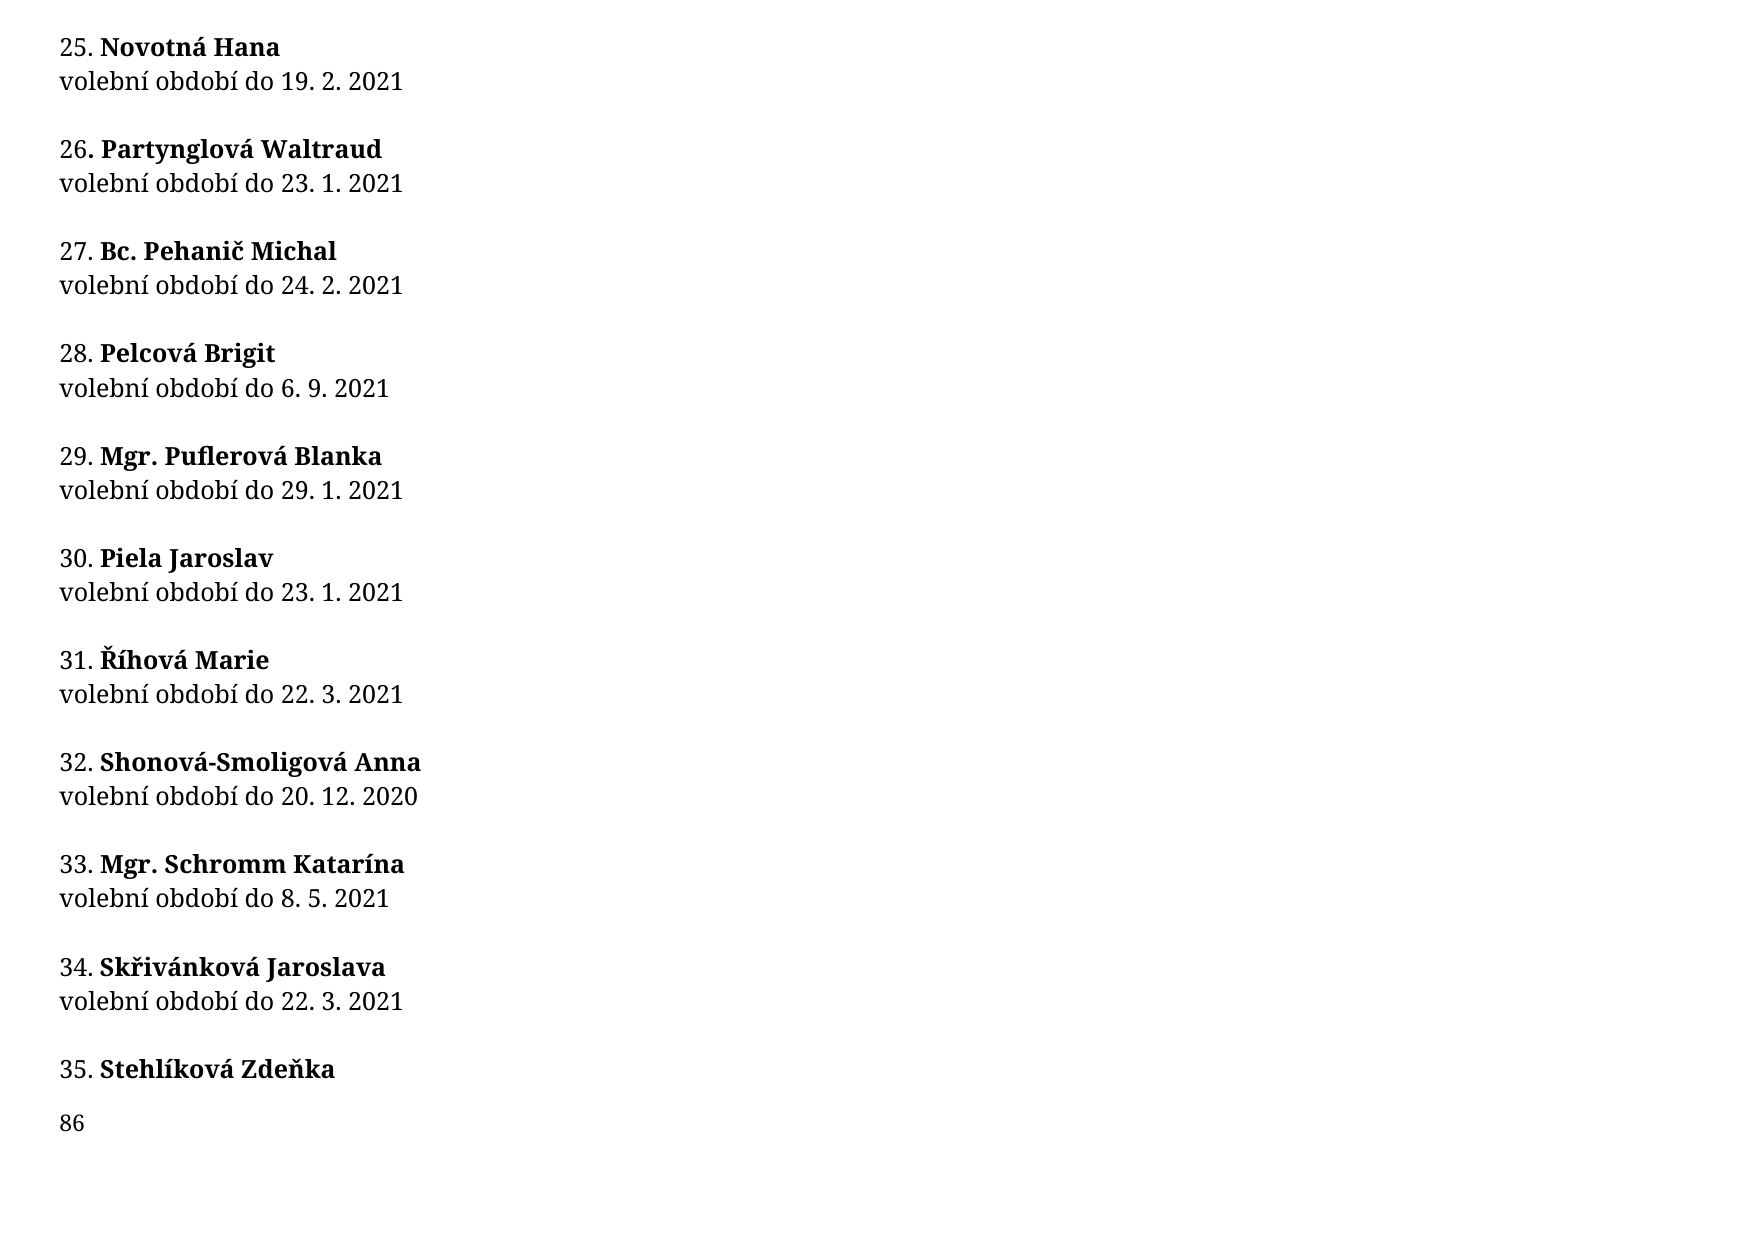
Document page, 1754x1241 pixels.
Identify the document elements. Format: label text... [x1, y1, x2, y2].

text volební období do 22. 3. 2021 [59, 677, 1695, 711]
text volební období do 23. 1. 2021 [59, 166, 1695, 200]
text volební období do 6. 9. 2021 [59, 370, 1695, 404]
text volební období do 20. 12. 2020 [59, 779, 1695, 813]
text volební období do 22. 3. 2021 [59, 983, 1695, 1017]
text 32. Shonová-Smoligová Anna [59, 745, 1695, 779]
text 25. Novotná Hana [59, 29, 1695, 64]
text 34. Skřivánková Jaroslava [59, 949, 1695, 983]
text 27. Bc. Pehanič Michal [59, 234, 1695, 268]
text 29. Mgr. Puflerová Blanka [59, 438, 1695, 472]
text volební období do 19. 2. 2021 [59, 64, 1695, 98]
text 35. Stehlíková Zdeňka [59, 1051, 1695, 1086]
text 31. Říhová Marie [59, 643, 1695, 677]
text 30. Piela Jaroslav [59, 541, 1695, 574]
text 33. Mgr. Schromm Katarína [59, 847, 1695, 881]
text volební období do 23. 1. 2021 [59, 574, 1695, 609]
text volební období do 29. 1. 2021 [59, 472, 1695, 506]
text 26. Partynglová Waltraud [59, 132, 1695, 166]
text volební období do 24. 2. 2021 [59, 268, 1695, 302]
text 28. Pelcová Brigit [59, 336, 1695, 370]
text volební období do 8. 5. 2021 [59, 881, 1695, 915]
